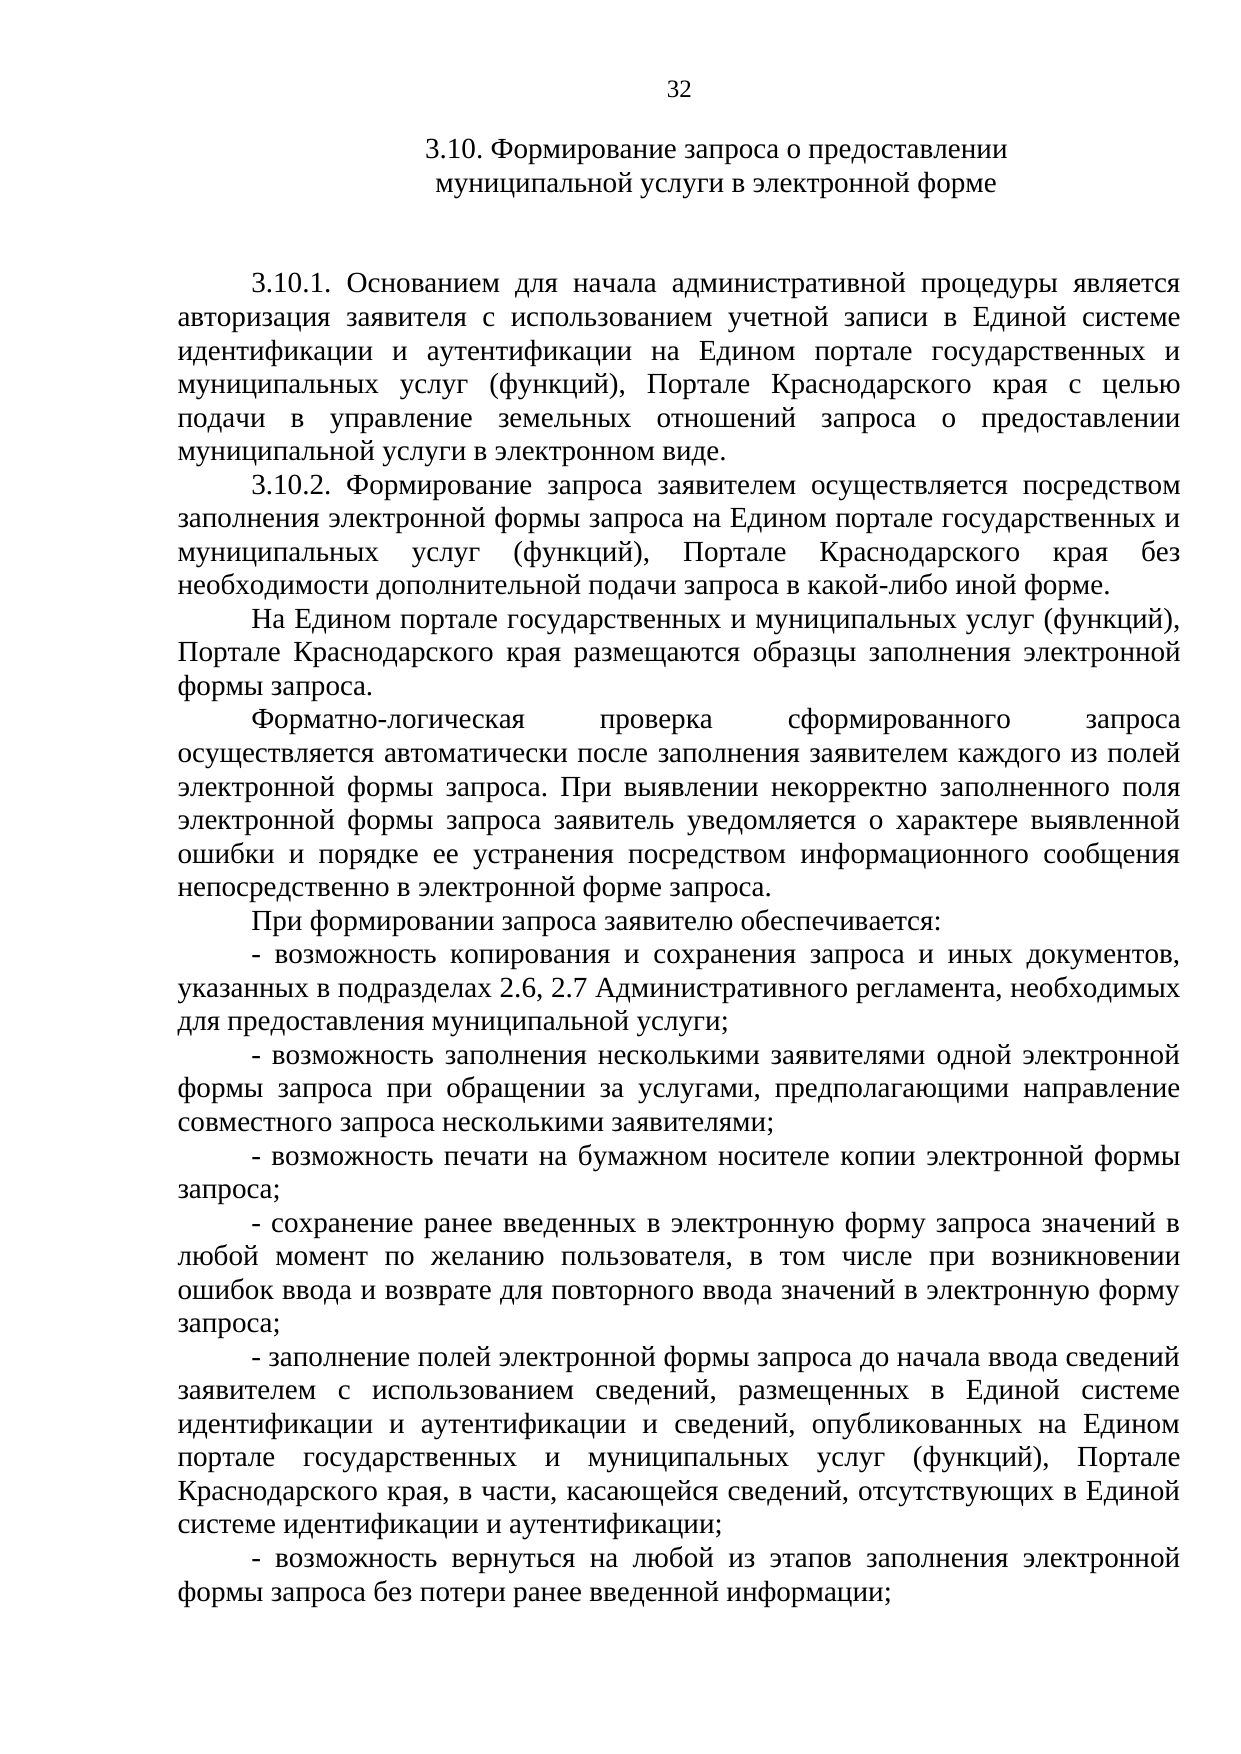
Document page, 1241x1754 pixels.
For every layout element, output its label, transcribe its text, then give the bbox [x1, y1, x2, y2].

text 3.10.1. Основанием для начала административной процедуры является авторизация заявителя с использованием учетной записи в Единой системе идентификации и аутентификации на Едином портале государственных и муниципальных услуг (функций), Портале Краснодарского края с целью подачи в управление земельных отношений запроса о предоставлении муниципальной услуги в электронном виде. [177, 266, 1181, 467]
text При формировании запроса заявителю обеспечивается: [177, 903, 1181, 936]
text - возможность печати на бумажном носителе копии электронной формы запроса; [177, 1138, 1181, 1205]
text - возможность заполнения несколькими заявителями одной электронной формы запроса при обращении за услугами, предполагающими направление совместного запроса несколькими заявителями; [177, 1037, 1181, 1138]
text - заполнение полей электронной формы запроса до начала ввода сведений заявителем с использованием сведений, размещенных в Единой системе идентификации и аутентификации и сведений, опубликованных на Едином портале государственных и муниципальных услуг (функций), Портале Краснодарского края, в части, касающейся сведений, отсутствующих в Единой системе идентификации и аутентификации; [177, 1339, 1181, 1540]
text муниципальной услуги в электронной форме [177, 165, 1181, 198]
text 3.10. Формирование запроса о предоставлении [177, 131, 1181, 165]
text - сохранение ранее введенных в электронную форму запроса значений в любой момент по желанию пользователя, в том числе при возникновении ошибок ввода и возврате для повторного ввода значений в электронную форму запроса; [177, 1205, 1181, 1339]
text 3.10.2. Формирование запроса заявителем осуществляется посредством заполнения электронной формы запроса на Едином портале государственных и муниципальных услуг (функций), Портале Краснодарского края без необходимости дополнительной подачи запроса в какой-либо иной форме. [177, 467, 1181, 601]
text На Едином портале государственных и муниципальных услуг (функций), Портале Краснодарского края размещаются образцы заполнения электронной формы запроса. [177, 601, 1181, 702]
text Форматно-логическая проверка сформированного запроса осуществляется автоматически после заполнения заявителем каждого из полей электронной формы запроса. При выявлении некорректно заполненного поля электронной формы запроса заявитель уведомляется о характере выявленной ошибки и порядке ее устранения посредством информационного сообщения непосредственно в электронной форме запроса. [177, 702, 1181, 903]
text - возможность копирования и сохранения запроса и иных документов, указанных в подразделах 2.6, 2.7 Административного регламента, необходимых для предоставления муниципальной услуги; [177, 936, 1181, 1037]
text - возможность вернуться на любой из этапов заполнения электронной формы запроса без потери ранее введенной информации; [177, 1540, 1181, 1607]
